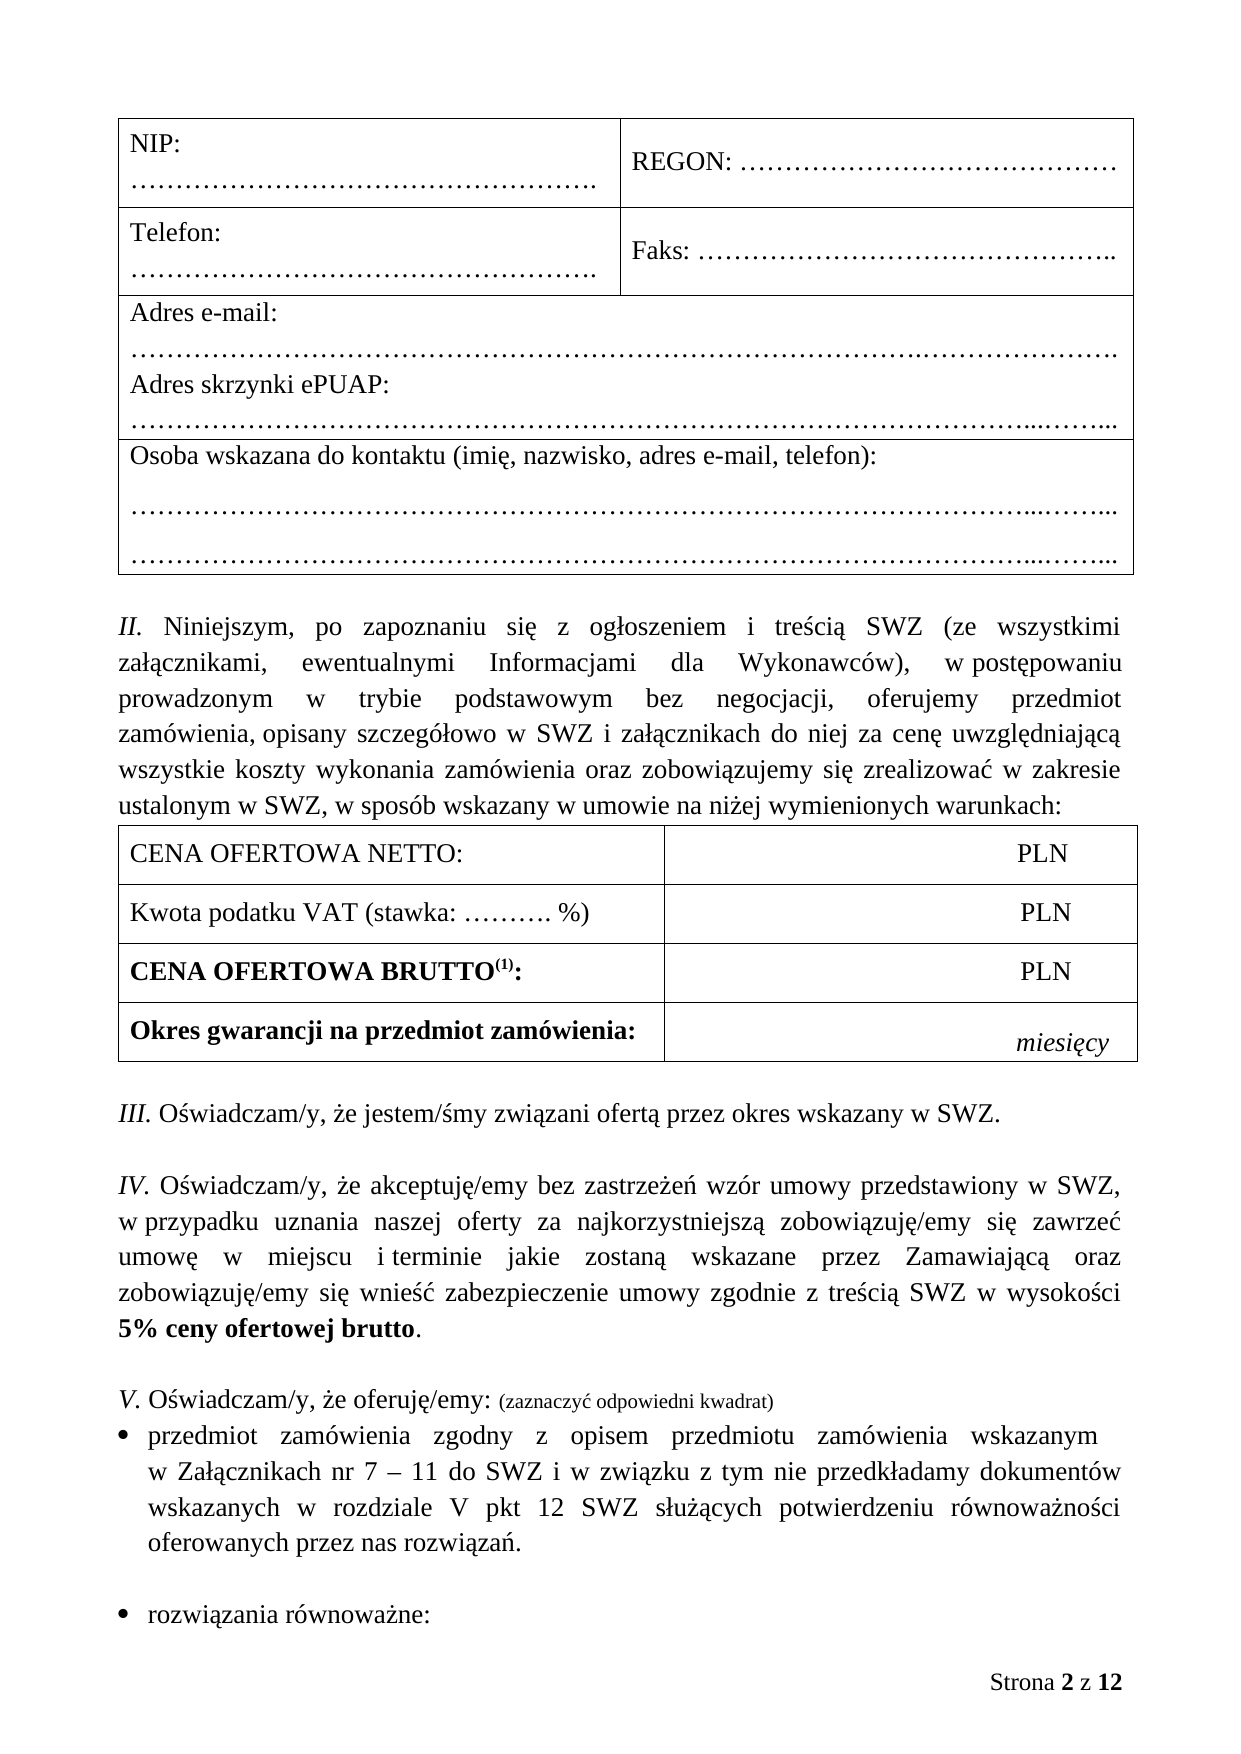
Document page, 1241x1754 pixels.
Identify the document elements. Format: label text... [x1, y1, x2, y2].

table_cell miesięcy [665, 1003, 1137, 1061]
table_cell Kwota podatku VAT (stawka: ………. %) [119, 885, 664, 943]
table_cell Faks: ……………………………………….. [621, 208, 1133, 295]
text II. Niniejszym, po zapoznaniu się z ogłoszeniem i treścią SWZ (ze wszystkimi załącznikami, ewentualnymi Informacjami dla Wykonawców), w postępowaniu prowadzonym w trybie podstawowym bez negocjacji, oferujemy przedmiot zamówienia, opisany szczegółowo w SWZ i załącznikach do niej za cenę uwzględniającą wszystkie koszty wykonania zamówienia oraz zobowiązujemy się zrealizować w zakresie ustalonym w SWZ, w sposób wskazany w umowie na niżej wymienionych warunkach: [118, 610, 1122, 820]
text IV. Oświadczam/y, że akceptuję/emy bez zastrzeżeń wzór umowy przedstawiony w SWZ, w przypadku uznania naszej oferty za najkorzystniejszą zobowiązuję/emy się zawrzeć umowę w miejscu i terminie jakie zostaną wskazane przez Zamawiającą oraz zobowiązuję/emy się wnieść zabezpieczenie umowy zgodnie z treścią SWZ w wysokości 5% ceny ofertowej brutto. [118, 1169, 1122, 1343]
text V. Oświadczam/y, że oferuję/emy: (zaznaczyć odpowiedni kwadrat) [118, 1383, 1122, 1414]
table_header PLN [665, 826, 1137, 884]
table_cell Okres gwarancji na przedmiot zamówienia: [119, 1003, 664, 1061]
table_cell CENA OFERTOWA BRUTTO(1): [119, 944, 664, 1002]
table_cell PLN [665, 944, 1137, 1002]
table_cell PLN [665, 885, 1137, 943]
table_cell Osoba wskazana do kontaktu (imię, nazwisko, adres e-mail, telefon): ………………………………………………………………………………………...……... ………………………………………………………………………………………...……... [119, 440, 1133, 573]
table_cell Adres e-mail: …………………………………………………………………………….…………………. Adres skrzynki ePUAP: ………………………………………………………………………………………...……... [119, 296, 1133, 438]
list rozwiązania równoważne: [118, 1598, 1122, 1629]
table_header CENA OFERTOWA NETTO: [119, 826, 664, 884]
list przedmiot zamówienia zgodny z opisem przedmiotu zamówienia wskazanym w Załącznikach nr 7 – 11 do SWZ i w związku z tym nie przedkładamy dokumentów wskazanych w rozdziale V pkt 12 SWZ służących potwierdzeniu równoważności oferowanych przez nas rozwiązań. [118, 1419, 1122, 1558]
text III. Oświadczam/y, że jestem/śmy związani ofertą przez okres wskazany w SWZ. [118, 1098, 1122, 1129]
table_cell REGON: …………………………………… [621, 119, 1133, 207]
table_cell Telefon: ……………………………………………. [119, 208, 620, 295]
table_cell NIP: ……………………………………………. [119, 119, 620, 207]
